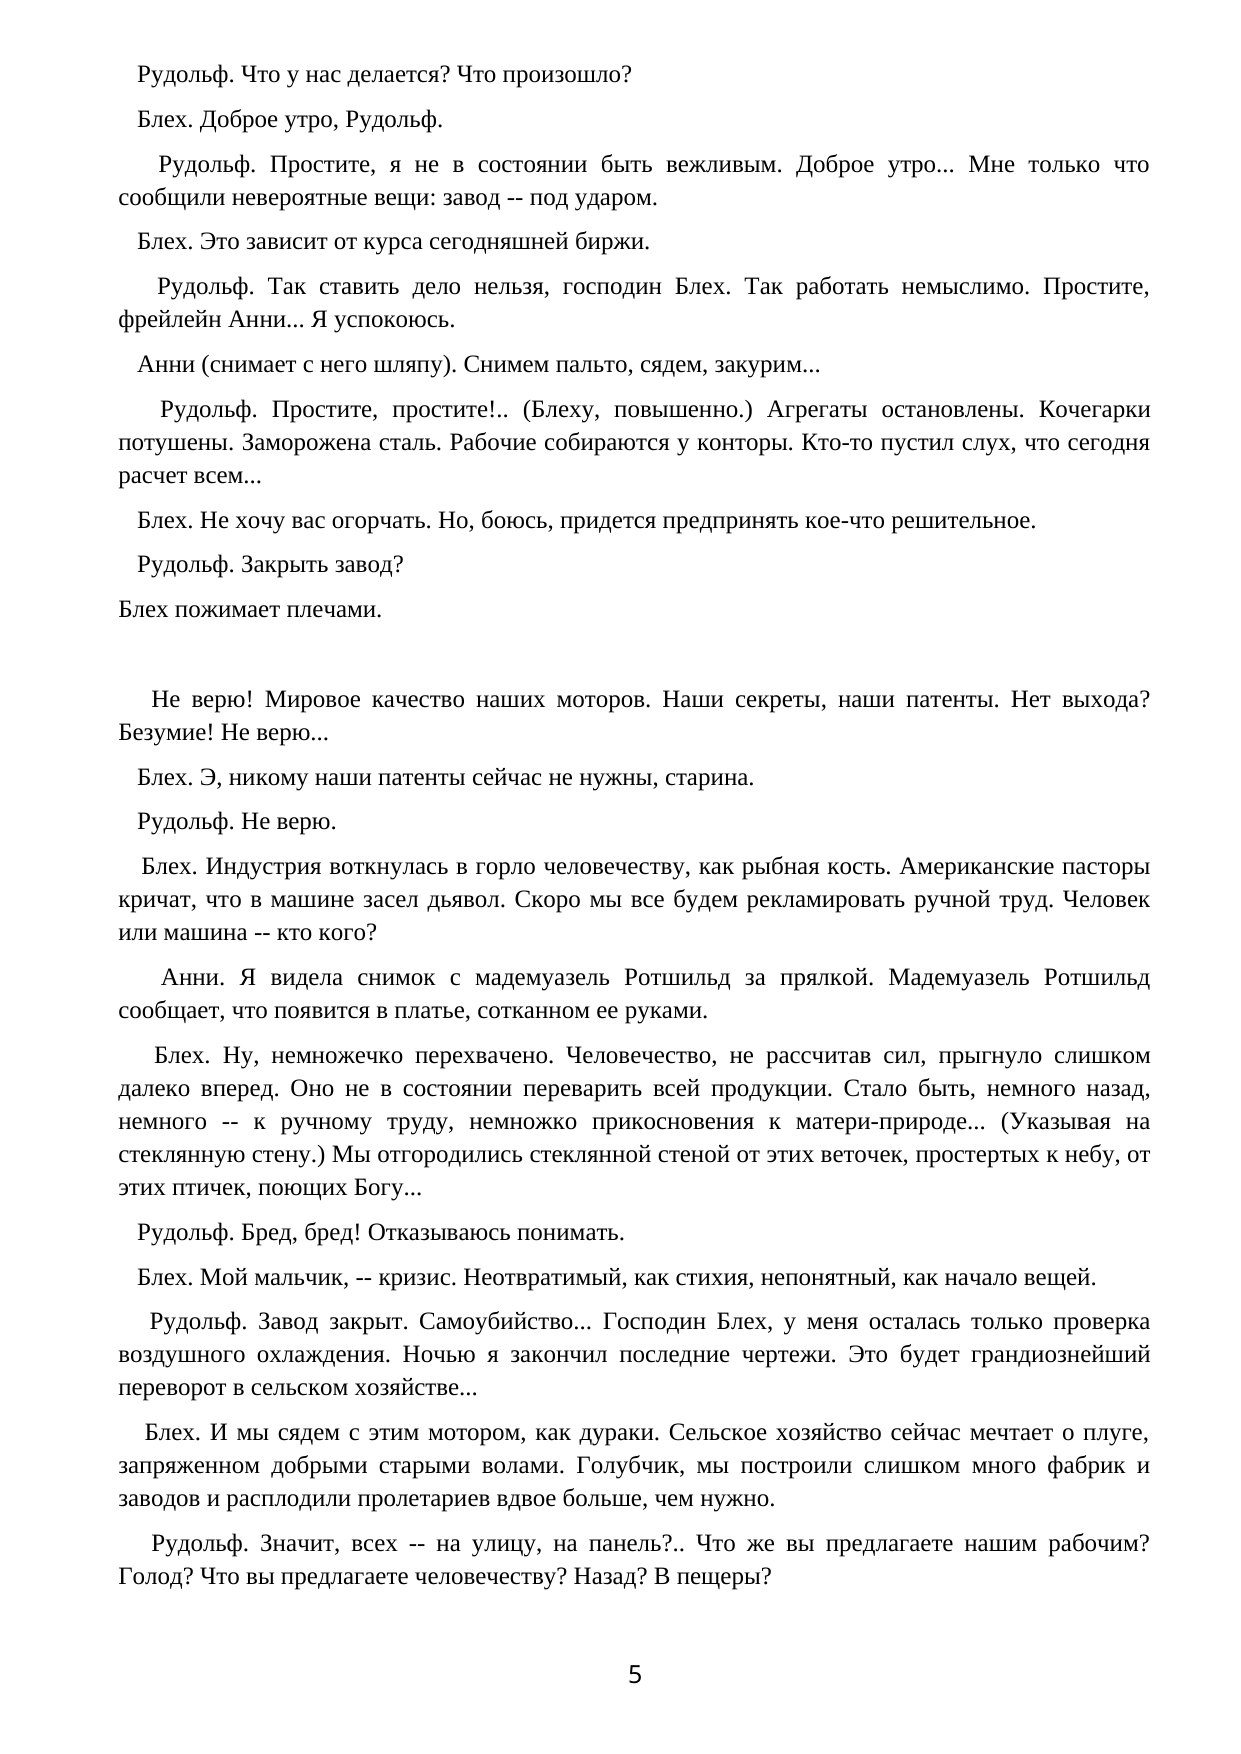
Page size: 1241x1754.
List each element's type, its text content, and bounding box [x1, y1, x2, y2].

text Блех пожимает плечами. [118, 594, 1152, 623]
text Блех. Ну, немножечко перехвачено. Человечество, не рассчитав сил, прыгнуло слишком далеко вперед. Оно не в состоянии переварить всей продукции. Стало быть, немного назад, немного -- к ручному труду, немножко прикосновения к матери-природе... (Указывая на стеклянную стену.) Мы отгородились стеклянной стеной от этих веточек, простертых к небу, от этих птичек, поющих Богу... [118, 1040, 1152, 1201]
text Рудольф. Что у нас делается? Что произошло? [118, 59, 1152, 88]
text Не верю! Мировое качество наших моторов. Наши секреты, наши патенты. Нет выхода? Безумие! Не верю... [118, 684, 1152, 746]
text Блех. Э, никому наши патенты сейчас не нужны, старина. [118, 762, 1152, 790]
text Рудольф. Значит, всех -- на улицу, на панель?.. Что же вы предлагаете нашим рабочим? Голод? Что вы предлагаете человечеству? Назад? В пещеры? [118, 1528, 1152, 1590]
text Рудольф. Простите, я не в состоянии быть вежливым. Доброе утро... Мне только что сообщили невероятные вещи: завод -- под ударом. [118, 149, 1152, 210]
text Блех. Не хочу вас огорчать. Но, боюсь, придется предпринять кое-что решительное. [118, 505, 1152, 533]
text Блех. Это зависит от курса сегодняшней биржи. [118, 226, 1152, 255]
text Блех. Индустрия воткнулась в горло человечеству, как рыбная кость. Американские пасторы кричат, что в машине засел дьявол. Скоро мы все будем рекламировать ручной труд. Человек или машина -- кто кого? [118, 851, 1152, 946]
text Рудольф. Так ставить дело нельзя, господин Блех. Так работать немыслимо. Простите, фрейлейн Анни... Я успокоюсь. [118, 271, 1152, 333]
text Рудольф. Закрыть завод? [118, 549, 1152, 578]
text Анни (снимает с него шляпу). Снимем пальто, сядем, закурим... [118, 349, 1152, 378]
text Блех. Доброе утро, Рудольф. [118, 104, 1152, 133]
text Рудольф. Простите, простите!.. (Блеху, повышенно.) Агрегаты остановлены. Кочегарки потушены. Заморожена сталь. Рабочие собираются у конторы. Кто-то пустил слух, что сегодня расчет всем... [118, 394, 1152, 489]
text Анни. Я видела снимок с мадемуазель Ротшильд за прялкой. Мадемуазель Ротшильд сообщает, что появится в платье, сотканном ее руками. [118, 962, 1152, 1024]
text Рудольф. Бред, бред! Отказываюсь понимать. [118, 1217, 1152, 1246]
text Блех. Мой мальчик, -- кризис. Неотвратимый, как стихия, непонятный, как начало вещей. [118, 1262, 1152, 1290]
text Блех. И мы сядем с этим мотором, как дураки. Сельское хозяйство сейчас мечтает о плуге, запряженном добрыми старыми волами. Голубчик, мы построили слишком много фабрик и заводов и расплодили пролетариев вдвое больше, чем нужно. [118, 1417, 1152, 1512]
text Рудольф. Не верю. [118, 806, 1152, 835]
text Рудольф. Завод закрыт. Самоубийство... Господин Блех, у меня осталась только проверка воздушного охлаждения. Ночью я закончил последние чертежи. Это будет грандиознейший переворот в сельском хозяйстве... [118, 1306, 1152, 1401]
